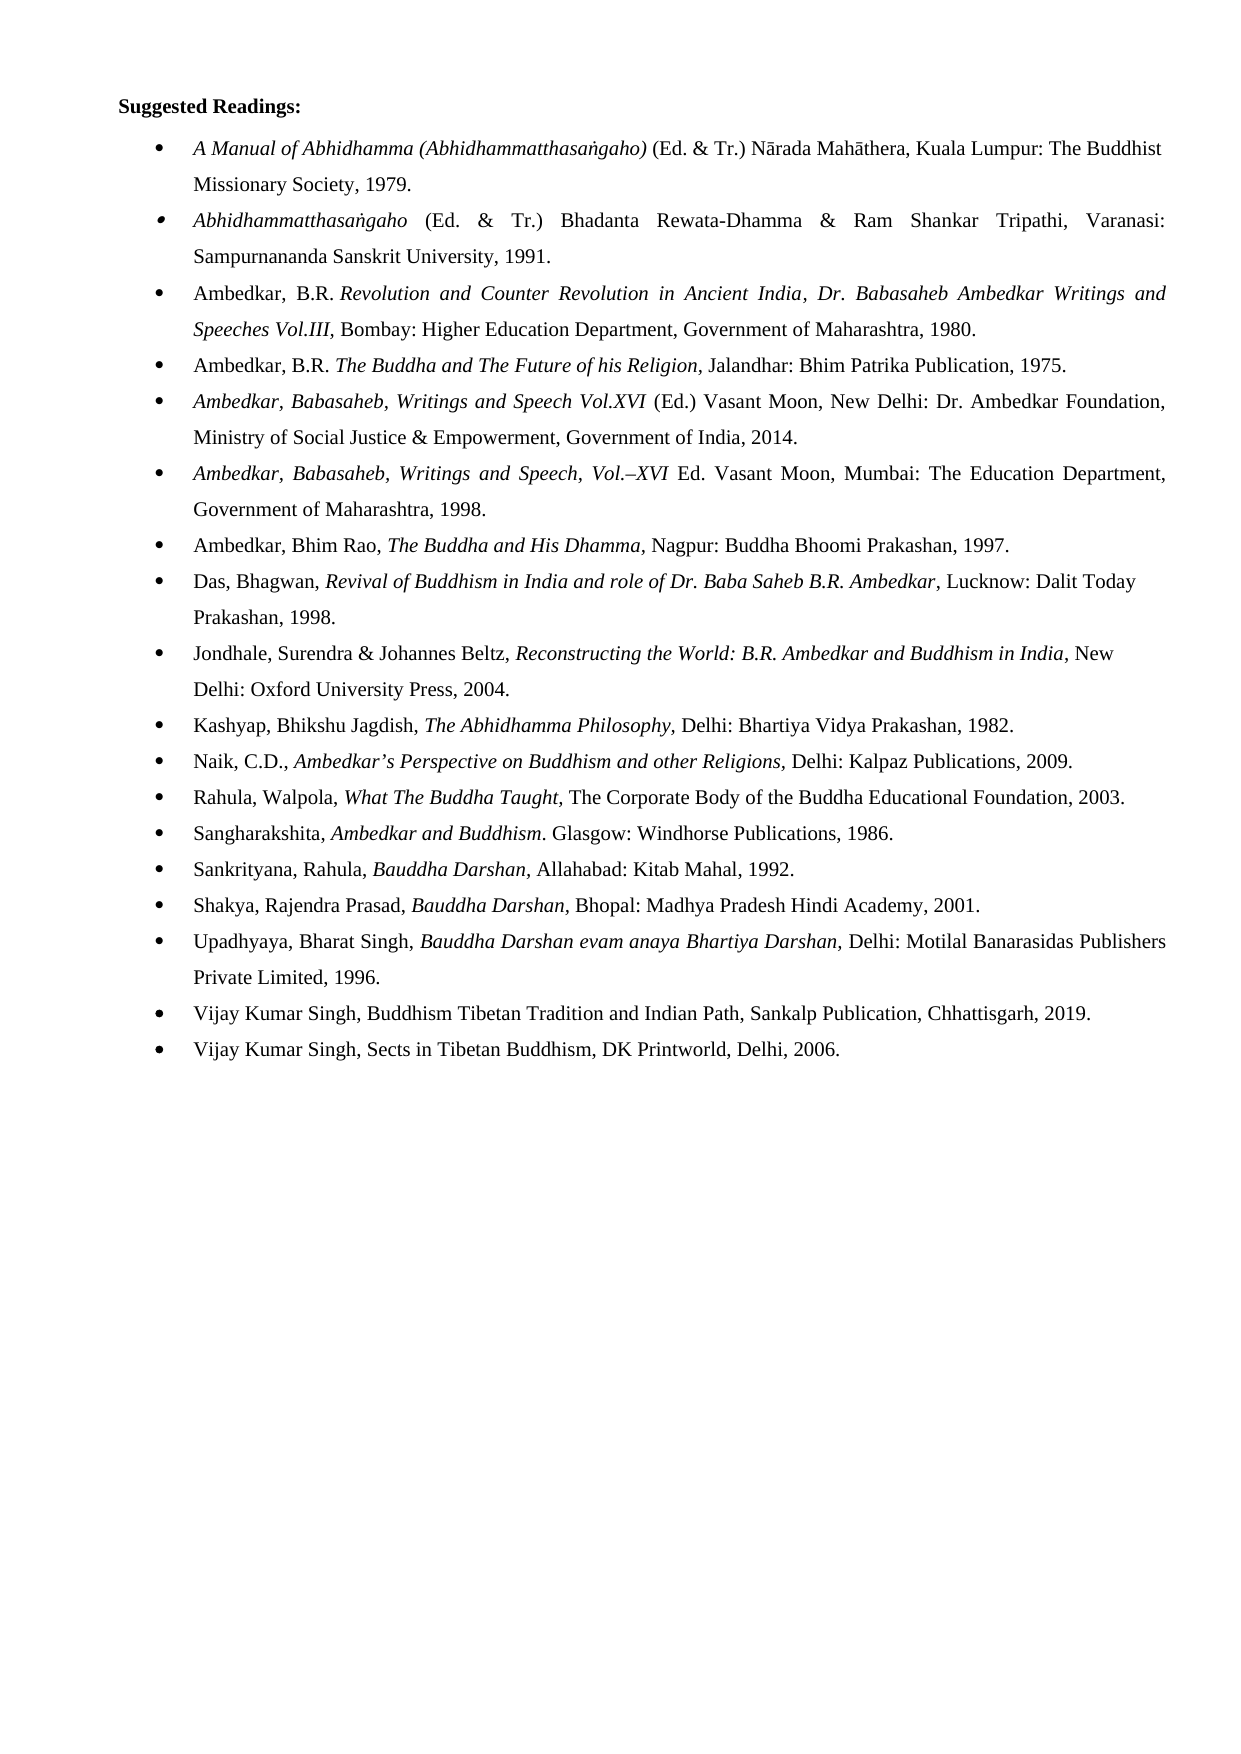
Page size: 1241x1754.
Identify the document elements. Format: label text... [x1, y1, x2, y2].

list Abhidhammatthasaṅgaho (Ed. & Tr.) Bhadanta Rewata-Dhamma & Ram Shankar Tripathi, Varanasi: Sampurnananda Sanskrit University, 1991. [156, 208, 1167, 268]
list Naik, C.D., Ambedkar’s Perspective on Buddhism and other Religions, Delhi: Kalpaz Publications, 2009. [156, 749, 1167, 773]
list Shakya, Rajendra Prasad, Bauddha Darshan, Bhopal: Madhya Pradesh Hindi Academy, 2001. [156, 893, 1167, 917]
list Das, Bhagwan, Revival of Buddhism in India and role of Dr. Baba Saheb B.R. Ambedkar, Lucknow: Dalit Today Prakashan, 1998. [156, 569, 1167, 629]
list Sangharakshita, Ambedkar and Buddhism. Glasgow: Windhorse Publications, 1986. [156, 821, 1167, 845]
list A Manual of Abhidhamma (Abhidhammatthasaṅgaho) (Ed. & Tr.) Nārada Mahāthera, Kuala Lumpur: The Buddhist Missionary Society, 1979. [156, 136, 1167, 196]
list Ambedkar, B.R. Revolution and Counter Revolution in Ancient India, Dr. Babasaheb Ambedkar Writings and Speeches Vol.III, Bombay: Higher Education Department, Government of Maharashtra, 1980. [156, 281, 1167, 341]
list Vijay Kumar Singh, Sects in Tibetan Buddhism, DK Printworld, Delhi, 2006. [156, 1037, 1167, 1061]
list Ambedkar, Babasaheb, Writings and Speech Vol.XVI (Ed.) Vasant Moon, New Delhi: Dr. Ambedkar Foundation, Ministry of Social Justice & Empowerment, Government of India, 2014. [156, 389, 1167, 449]
list Ambedkar, B.R. The Buddha and The Future of his Religion, Jalandhar: Bhim Patrika Publication, 1975. [156, 353, 1167, 377]
list Upadhyaya, Bharat Singh, Bauddha Darshan evam anaya Bhartiya Darshan, Delhi: Motilal Banarasidas Publishers Private Limited, 1996. [156, 929, 1167, 989]
list Ambedkar, Bhim Rao, The Buddha and His Dhamma, Nagpur: Buddha Bhoomi Prakashan, 1997. [156, 533, 1167, 557]
text Suggested Readings: [118, 94, 1167, 118]
list Rahula, Walpola, What The Buddha Taught, The Corporate Body of the Buddha Educational Foundation, 2003. [156, 785, 1167, 809]
list Jondhale, Surendra & Johannes Beltz, Reconstructing the World: B.R. Ambedkar and Buddhism in India, New Delhi: Oxford University Press, 2004. [156, 641, 1167, 701]
list Sankrityana, Rahula, Bauddha Darshan, Allahabad: Kitab Mahal, 1992. [156, 857, 1167, 881]
list Vijay Kumar Singh, Buddhism Tibetan Tradition and Indian Path, Sankalp Publication, Chhattisgarh, 2019. [156, 1001, 1167, 1025]
list Kashyap, Bhikshu Jagdish, The Abhidhamma Philosophy, Delhi: Bhartiya Vidya Prakashan, 1982. [156, 713, 1167, 737]
list Ambedkar, Babasaheb, Writings and Speech, Vol.–XVI Ed. Vasant Moon, Mumbai: The Education Department, Government of Maharashtra, 1998. [156, 461, 1167, 521]
